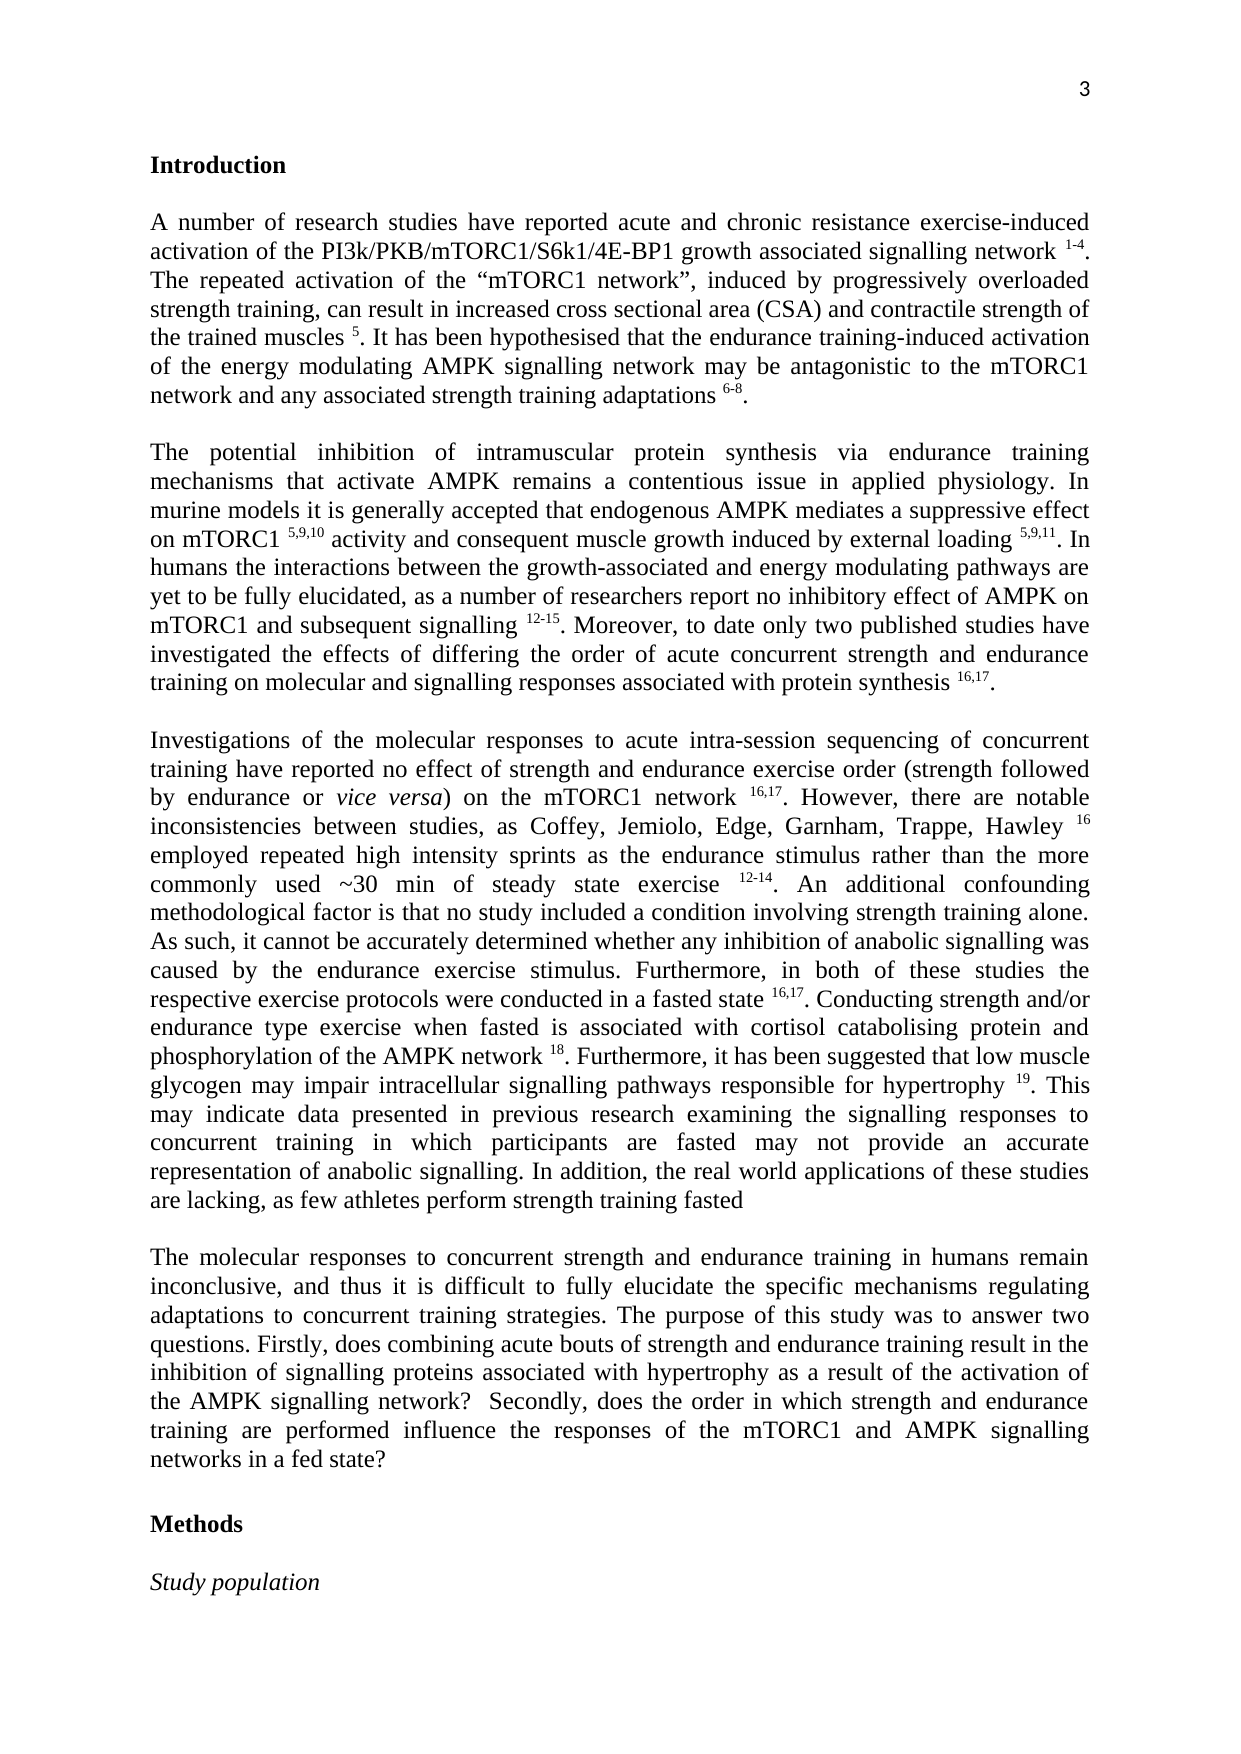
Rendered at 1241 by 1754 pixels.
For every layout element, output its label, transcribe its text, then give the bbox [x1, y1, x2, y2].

text Introduction [150, 150, 1090, 179]
text Investigations of the molecular responses to acute intra-session sequencing of concurrent training have reported no effect of strength and endurance exercise order (strength followed by endurance or vice versa) on the mTORC1 network 16,17. However, there are notable inconsistencies between studies, as Coffey, Jemiolo, Edge, Garnham, Trappe, Hawley 16 employed repeated high intensity sprints as the endurance stimulus rather than the more commonly used ~30 min of steady state exercise 12-14. An additional confounding methodological factor is that no study included a condition involving strength training alone. As such, it cannot be accurately determined whether any inhibition of anabolic signalling was caused by the endurance exercise stimulus. Furthermore, in both of these studies the respective exercise protocols were conducted in a fasted state 16,17. Conducting strength and/or endurance type exercise when fasted is associated with cortisol catabolising protein and phosphorylation of the AMPK network 18. Furthermore, it has been suggested that low muscle glycogen may impair intracellular signalling pathways responsible for hypertrophy 19. This may indicate data presented in previous research examining the signalling responses to concurrent training in which participants are fasted may not provide an accurate representation of anabolic signalling. In addition, the real world applications of these studies are lacking, as few athletes perform strength training fasted [150, 725, 1090, 1214]
text The potential inhibition of intramuscular protein synthesis via endurance training mechanisms that activate AMPK remains a contentious issue in applied physiology. In murine models it is generally accepted that endogenous AMPK mediates a suppressive effect on mTORC1 5,9,10 activity and consequent muscle growth induced by external loading 5,9,11. In humans the interactions between the growth-associated and energy modulating pathways are yet to be fully elucidated, as a number of researchers report no inhibitory effect of AMPK on mTORC1 and subsequent signalling 12-15. Moreover, to date only two published studies have investigated the effects of differing the order of acute concurrent strength and endurance training on molecular and signalling responses associated with protein synthesis 16,17. [150, 437, 1090, 696]
text The molecular responses to concurrent strength and endurance training in humans remain inconclusive, and thus it is difficult to fully elucidate the specific mechanisms regulating adaptations to concurrent training strategies. The purpose of this study was to answer two questions. Firstly, does combining acute bouts of strength and endurance training result in the inhibition of signalling proteins associated with hypertrophy as a result of the activation of the AMPK signalling network? Secondly, does the order in which strength and endurance training are performed influence the responses of the mTORC1 and AMPK signalling networks in a fed state? [150, 1242, 1090, 1472]
text Study population [150, 1567, 1090, 1595]
text Methods [150, 1509, 1090, 1538]
text A number of research studies have reported acute and chronic resistance exercise-induced activation of the PI3k/PKB/mTORC1/S6k1/4E-BP1 growth associated signalling network 1-4. The repeated activation of the “mTORC1 network”, induced by progressively overloaded strength training, can result in increased cross sectional area (CSA) and contractile strength of the trained muscles 5. It has been hypothesised that the endurance training-induced activation of the energy modulating AMPK signalling network may be antagonistic to the mTORC1 network and any associated strength training adaptations 6-8. [150, 207, 1090, 409]
